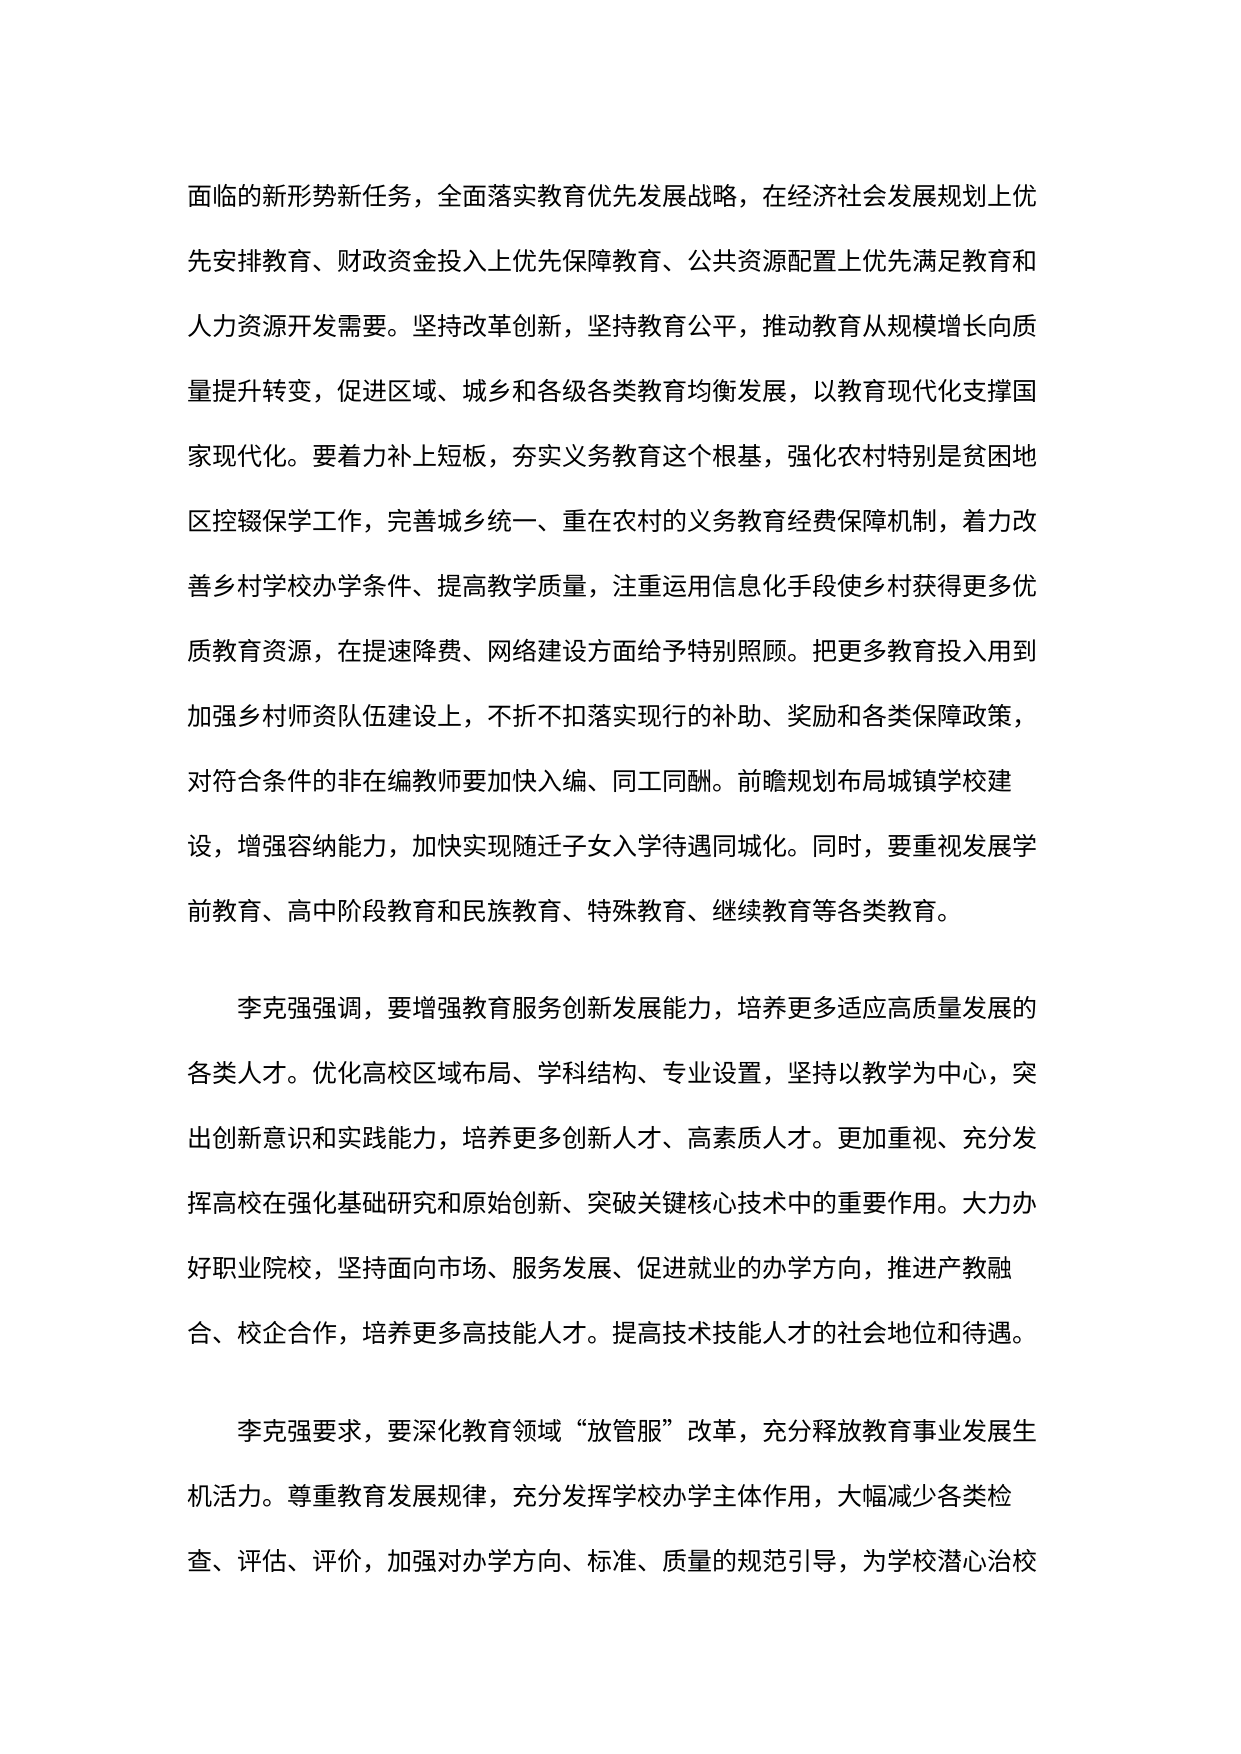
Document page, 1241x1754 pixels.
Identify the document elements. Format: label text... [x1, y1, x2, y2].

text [187, 1397, 1053, 1592]
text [187, 162, 1053, 942]
text 李克强强调，要增强教育服务创新发展能力，培养更多适应高质量发展的各类人才。优化高校区域布局、学科结构、专业设置，坚持以教学为中心，突出创新意识和实践能力，培养更多创新人才、高素质人才。更加重视、充分发挥高校在强化基础研究和原始创新、突破关键核心技术中的重要作用。大力办好职业院校，坚持面向市场、服务发展、促进就业的办学方向，推进产教融合、校企合作，培养更多高技能人才。提高技术技能人才的社会地位和待遇。 [187, 974, 1053, 1364]
